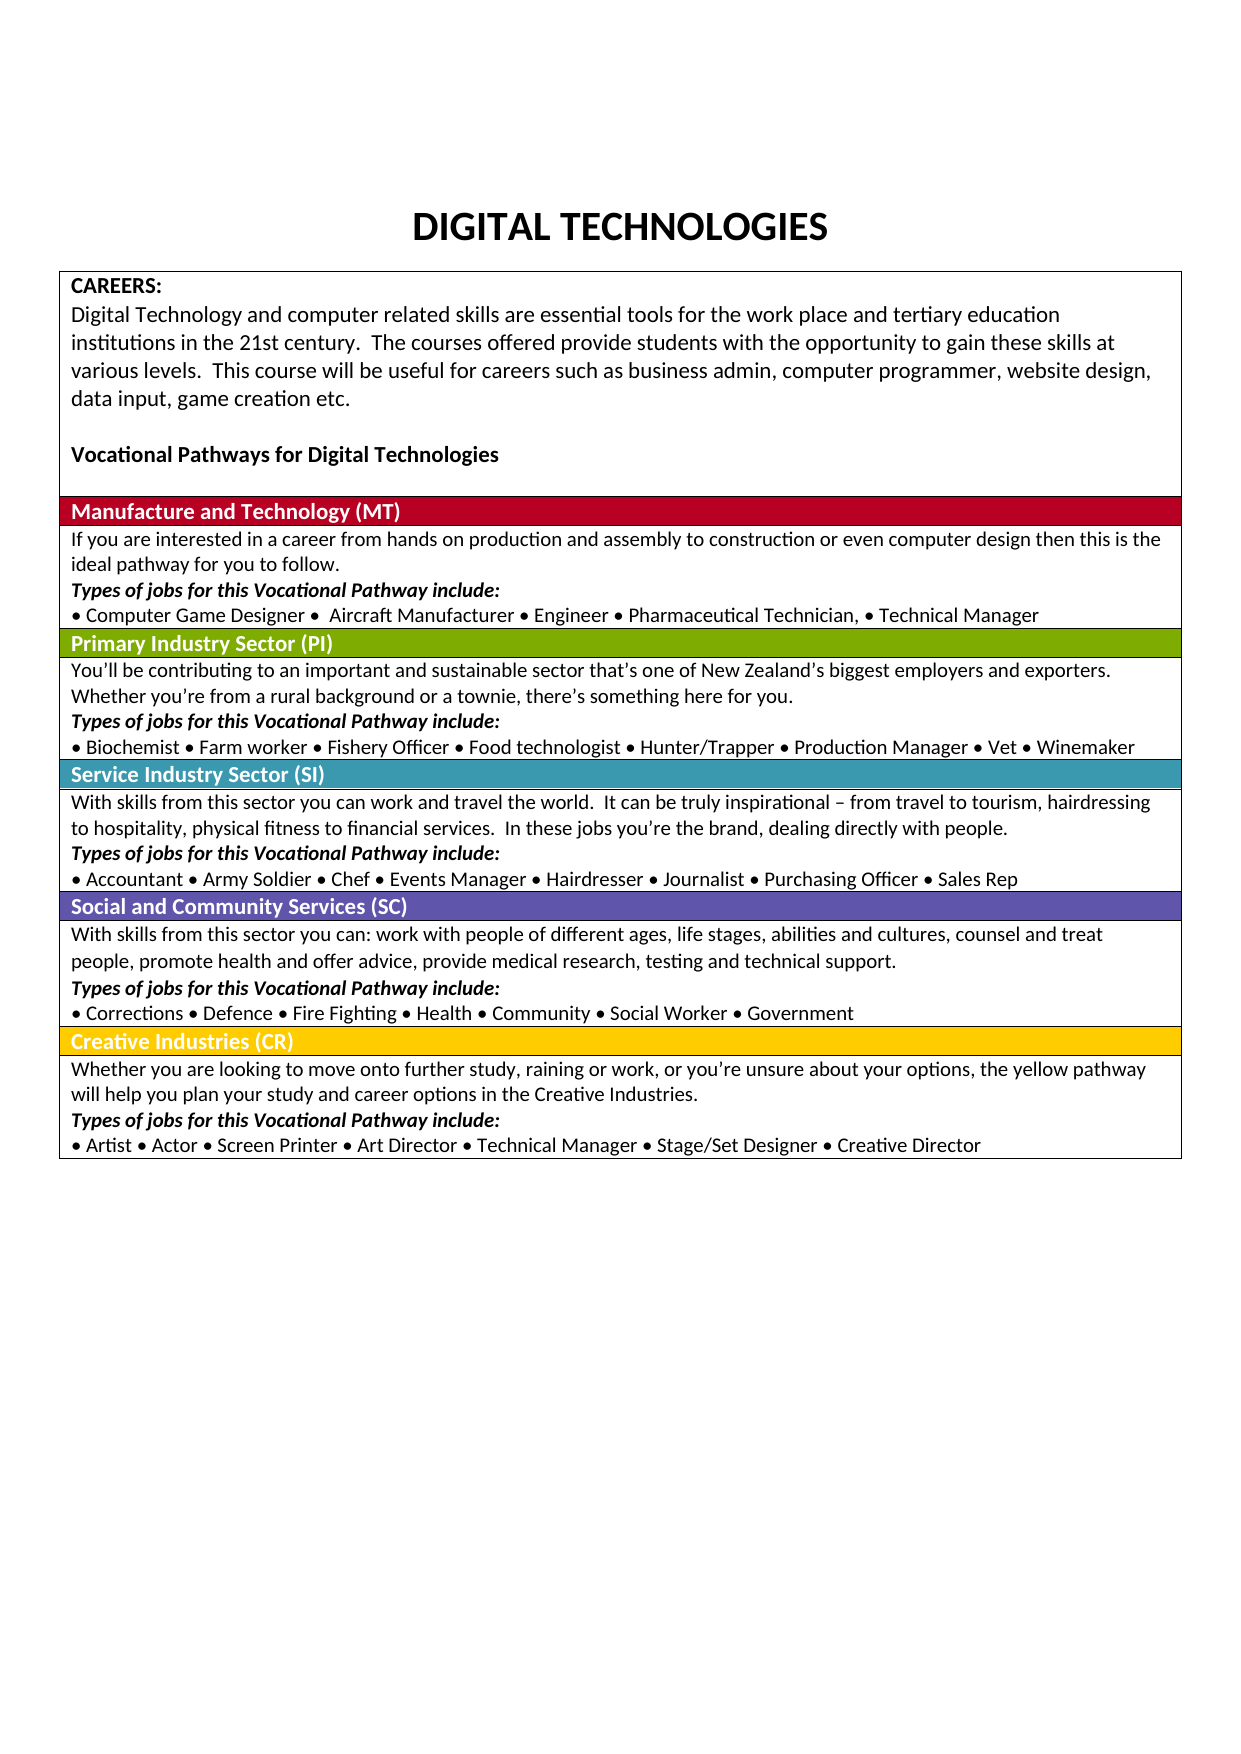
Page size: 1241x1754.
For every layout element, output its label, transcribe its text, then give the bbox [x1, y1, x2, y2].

table_cell Social and Community Services (SC) [60, 892, 1181, 920]
table_cell With skills from this sector you can: work with people of different ages, life stages, abilities and cultures, counsel and treat people, promote health and offer advice, provide medical research, testing and technical support. Types of jobs for this Vocational Pathway include: • Corrections • Defence • Fire Fighting • Health • Community • Social Worker • Government [60, 921, 1181, 1026]
table_header CAREERS: Digital Technology and computer related skills are essential tools for the work place and tertiary education institutions in the 21st century. The courses offered provide students with the opportunity to gain these skills at various levels. This course will be useful for careers such as business admin, computer programmer, website design, data input, game creation etc. Vocational Pathways for Digital Technologies [60, 272, 1181, 496]
text DIGITAL TECHNOLOGIES [59, 200, 1181, 251]
table_cell With skills from this sector you can work and travel the world. It can be truly inspirational – from travel to tourism, hairdressing to hospitality, physical fitness to financial services. In these jobs you’re the brand, dealing directly with people. Types of jobs for this Vocational Pathway include: • Accountant • Army Soldier • Chef • Events Manager • Hairdresser • Journalist • Purchasing Officer • Sales Rep [60, 790, 1181, 891]
table_cell Service Industry Sector (SI) [60, 760, 1181, 788]
table_cell Primary Industry Sector (PI) [60, 629, 1181, 657]
table_cell If you are interested in a career from hands on production and assembly to construction or even computer design then this is the ideal pathway for you to follow. Types of jobs for this Vocational Pathway include: • Computer Game Designer • Aircraft Manufacturer • Engineer • Pharmaceutical Technician, • Technical Manager [60, 526, 1181, 628]
table_cell Whether you are looking to move onto further study, raining or work, or you’re unsure about your options, the yellow pathway will help you plan your study and career options in the Creative Industries. Types of jobs for this Vocational Pathway include: • Artist • Actor • Screen Printer • Art Director • Technical Manager • Stage/Set Designer • Creative Director [60, 1056, 1181, 1158]
table_cell Creative Industries (CR) [60, 1027, 1181, 1055]
table_cell Manufacture and Technology (MT) [60, 497, 1181, 525]
table_cell You’ll be contributing to an important and sustainable sector that’s one of New Zealand’s biggest employers and exporters. Whether you’re from a rural background or a townie, there’s something here for you. Types of jobs for this Vocational Pathway include: • Biochemist • Farm worker • Fishery Officer • Food technologist • Hunter/Trapper • Production Manager • Vet • Winemaker [60, 658, 1181, 759]
